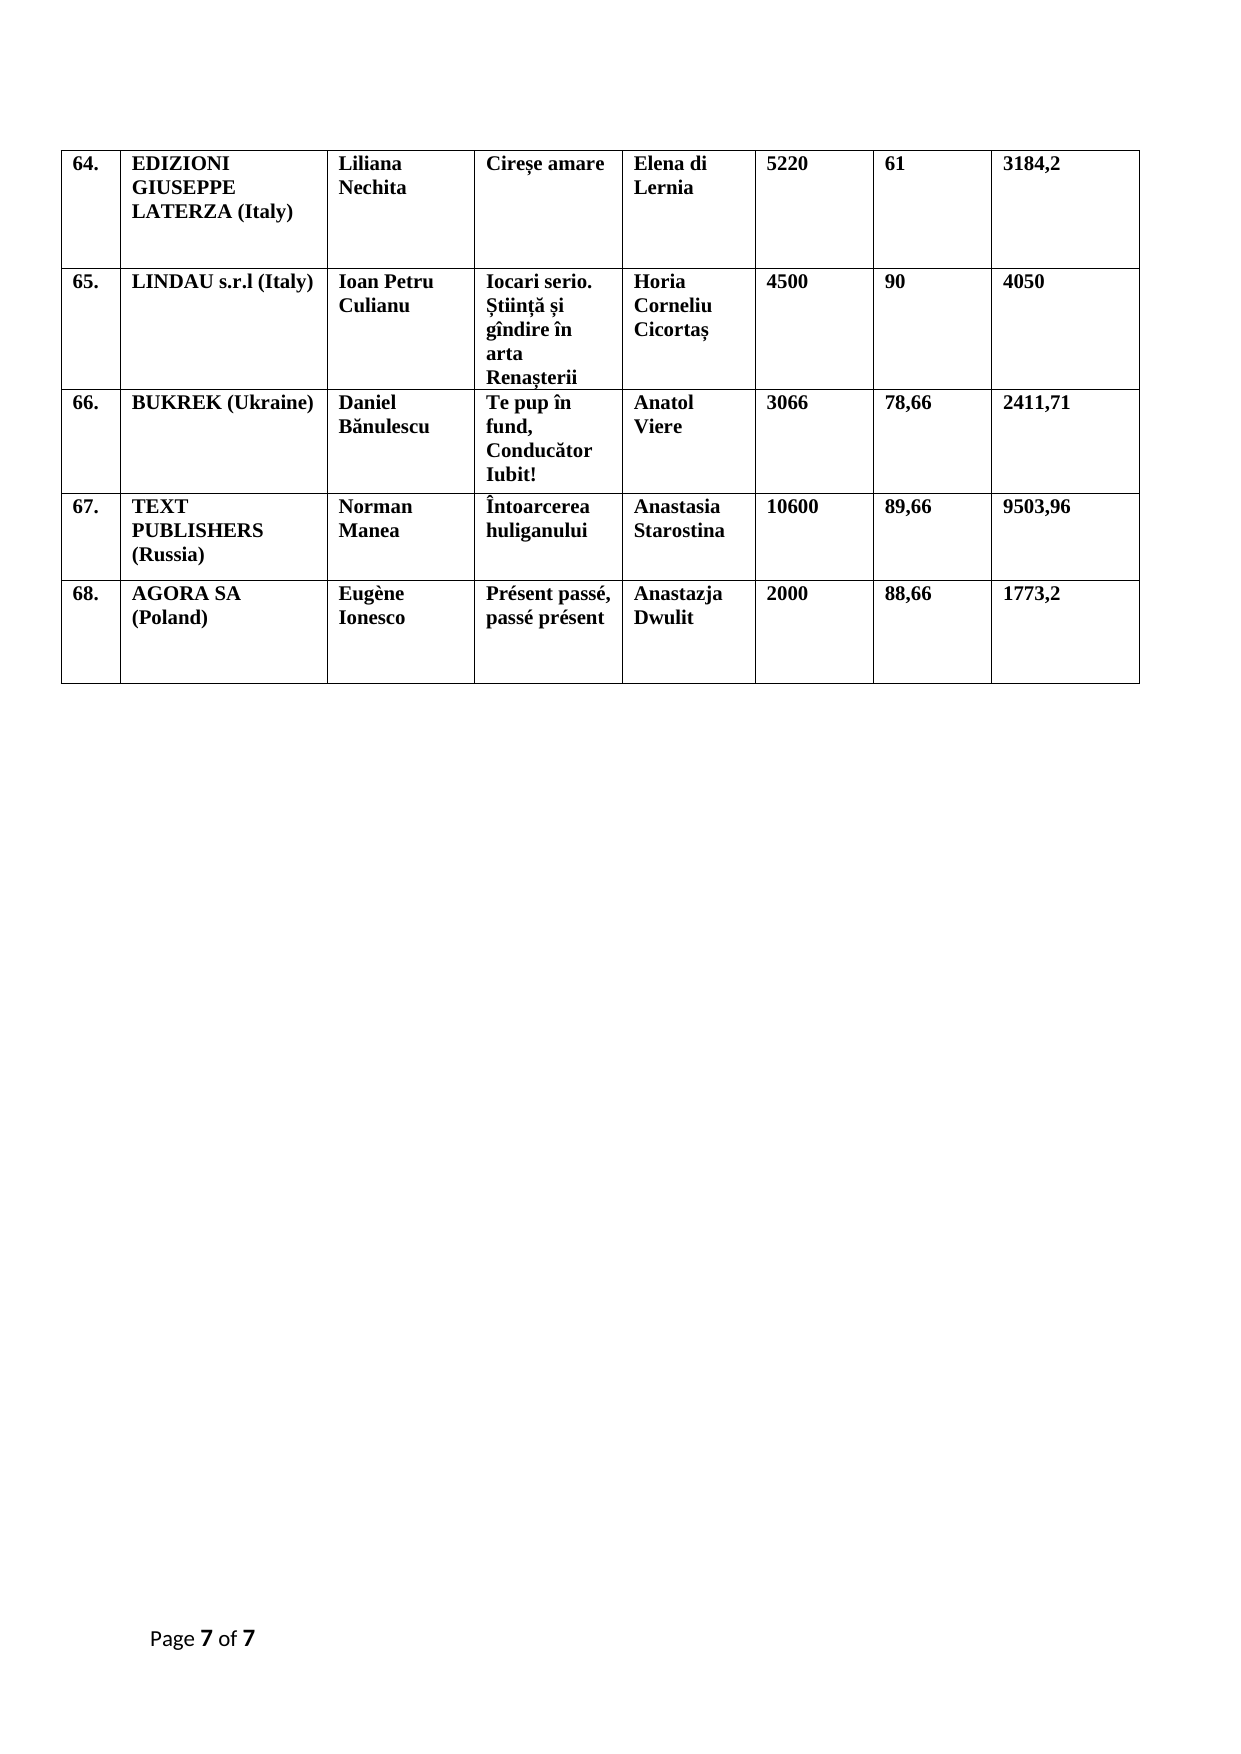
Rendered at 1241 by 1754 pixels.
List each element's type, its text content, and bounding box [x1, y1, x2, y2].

table_cell Liliana Nechita [328, 151, 474, 268]
table_cell 66. [62, 390, 120, 493]
table_cell 88,66 [874, 581, 991, 683]
table_cell 90 [874, 269, 991, 389]
table_cell 3184,2 [992, 151, 1139, 268]
table_cell 1773,2 [992, 581, 1139, 683]
table_cell Présent passé, passé présent [475, 581, 622, 683]
table_cell Anatol Viere [623, 390, 755, 493]
table_cell 64. [62, 151, 120, 268]
table_cell Iocari serio. Știință și gîndire în arta Renașterii [475, 269, 622, 389]
table_cell 4050 [992, 269, 1139, 389]
table_cell AGORA SA (Poland) [121, 581, 327, 683]
table_cell BUKREK (Ukraine) [121, 390, 327, 493]
table_cell 61 [874, 151, 991, 268]
table_cell Întoarcerea huliganului [475, 494, 622, 580]
table_cell 67. [62, 494, 120, 580]
table_cell Te pup în fund, Conducător Iubit! [475, 390, 622, 493]
table_cell Norman Manea [328, 494, 474, 580]
table_cell 68. [62, 581, 120, 683]
table_cell Ioan Petru Culianu [328, 269, 474, 389]
table_cell 9503,96 [992, 494, 1139, 580]
table_cell 3066 [756, 390, 873, 493]
table_cell Eugène Ionesco [328, 581, 474, 683]
table_cell TEXT PUBLISHERS (Russia) [121, 494, 327, 580]
table_cell 78,66 [874, 390, 991, 493]
table_cell 10600 [756, 494, 873, 580]
table_cell LINDAU s.r.l (Italy) [121, 269, 327, 389]
table_cell 65. [62, 269, 120, 389]
table_cell Anastazja Dwulit [623, 581, 755, 683]
table_cell 5220 [756, 151, 873, 268]
table_cell Daniel Bănulescu [328, 390, 474, 493]
table_cell Horia Corneliu Cicortaș [623, 269, 755, 389]
table_cell 2000 [756, 581, 873, 683]
table_cell Cireșe amare [475, 151, 622, 268]
table_cell Elena di Lernia [623, 151, 755, 268]
table_cell 4500 [756, 269, 873, 389]
table_cell 89,66 [874, 494, 991, 580]
table_cell Anastasia Starostina [623, 494, 755, 580]
table_cell EDIZIONI GIUSEPPE LATERZA (Italy) [121, 151, 327, 268]
table_cell 2411,71 [992, 390, 1139, 493]
